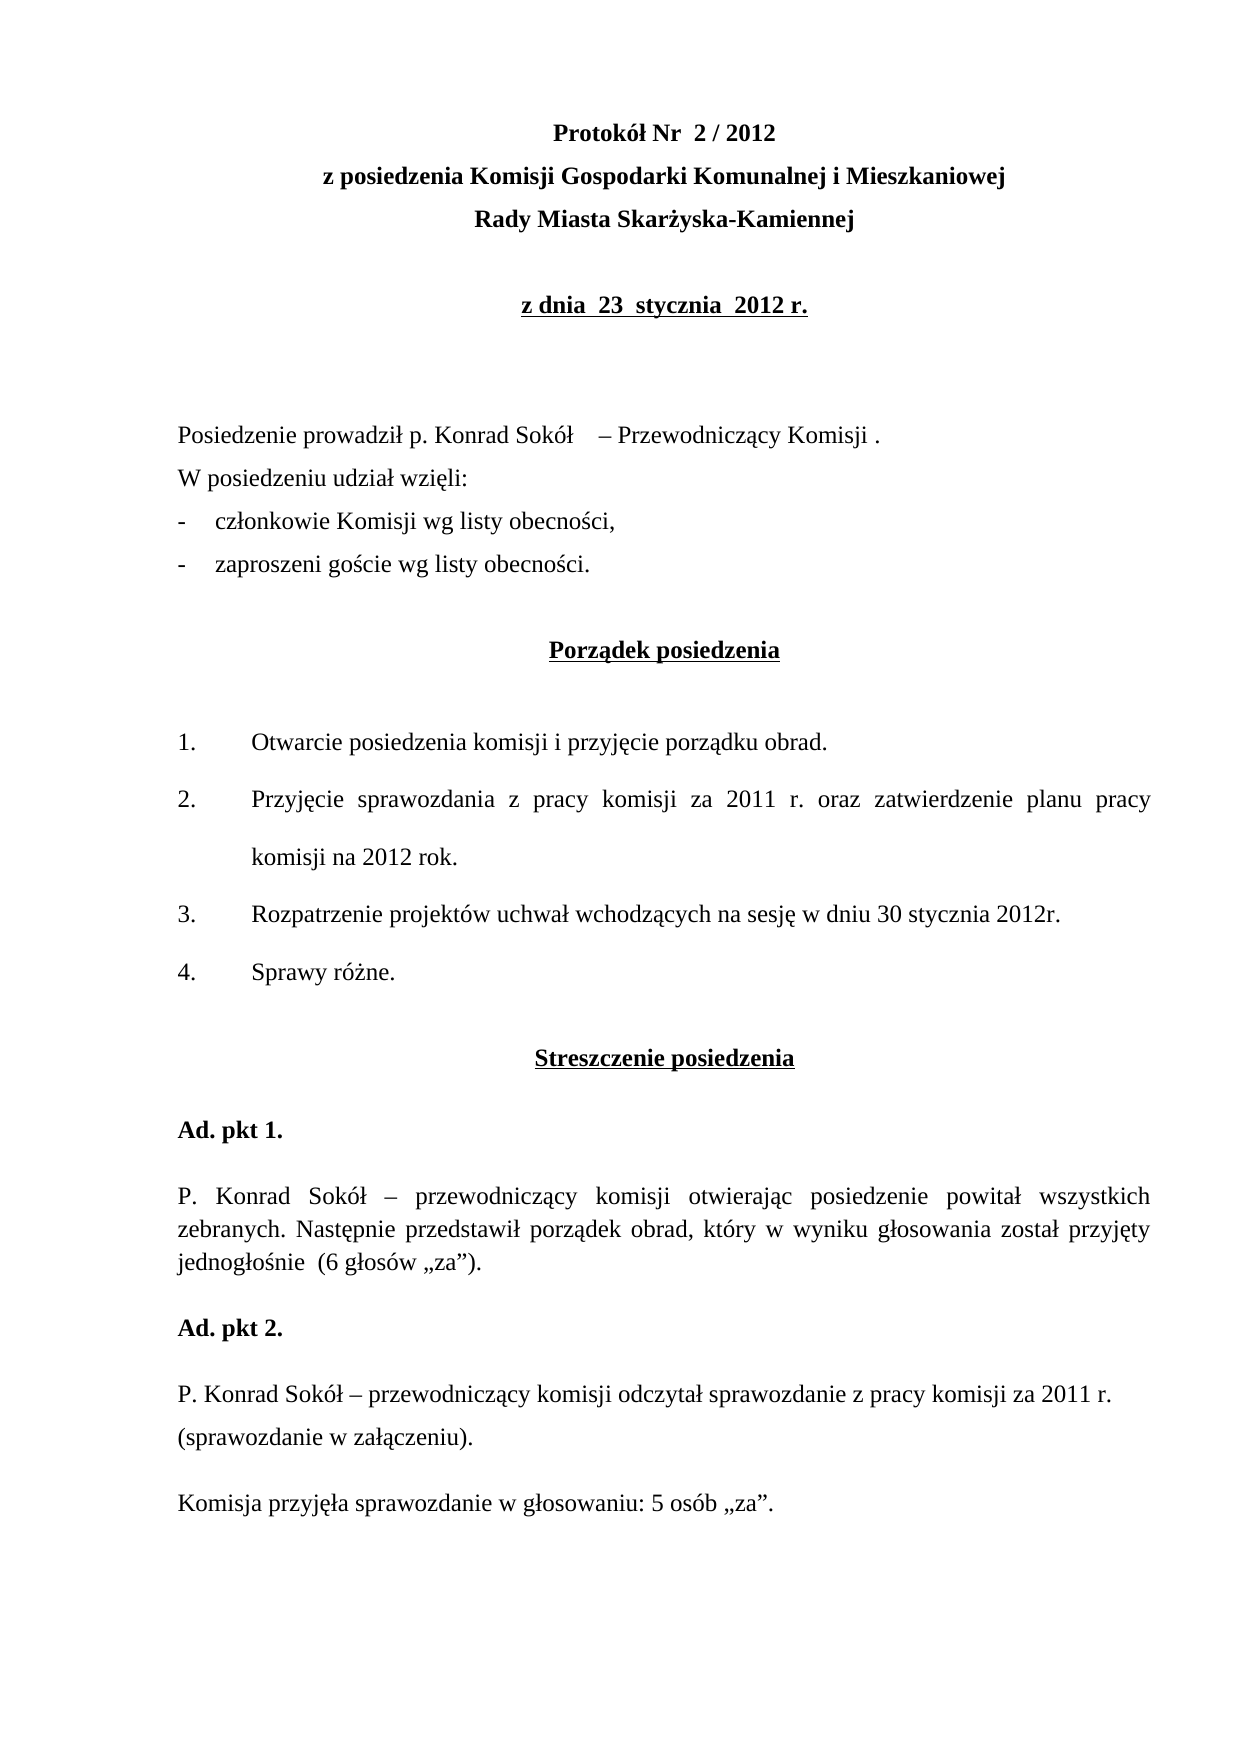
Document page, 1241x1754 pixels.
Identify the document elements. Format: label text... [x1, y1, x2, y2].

text P. Konrad Sokół – przewodniczący komisji odczytał sprawozdanie z pracy komisji za 2011 r. [177, 1379, 1152, 1408]
text Posiedzenie prowadził p. Konrad Sokół – Przewodniczący Komisji . [177, 420, 1152, 449]
text Komisja przyjęła sprawozdanie w głosowaniu: 5 osób „za”. [177, 1488, 1152, 1517]
text z dnia 23 stycznia 2012 r. [177, 291, 1152, 319]
list członkowie Komisji wg listy obecności, [177, 506, 1152, 535]
text Porządek posiedzenia [177, 636, 1152, 664]
list Rozpatrzenie projektów uchwał wchodzących na sesję w dniu 30 stycznia 2012r. [177, 899, 1152, 928]
text Streszczenie posiedzenia [177, 1043, 1152, 1072]
text Protokół Nr 2 / 2012 [177, 118, 1152, 147]
list Sprawy różne. [177, 957, 1152, 986]
list Otwarcie posiedzenia komisji i przyjęcie porządku obrad. [177, 727, 1152, 756]
text (sprawozdanie w załączeniu). [177, 1422, 1152, 1451]
list Przyjęcie sprawozdania z pracy komisji za 2011 r. oraz zatwierdzenie planu pracy komisji na 2012 rok. [177, 784, 1152, 871]
list zaproszeni goście wg listy obecności. [177, 549, 1152, 578]
text z posiedzenia Komisji Gospodarki Komunalnej i Mieszkaniowej [177, 161, 1152, 190]
text Ad. pkt 2. [177, 1313, 1152, 1342]
text P. Konrad Sokół – przewodniczący komisji otwierając posiedzenie powitał wszystkich zebranych. Następnie przedstawił porządek obrad, który w wyniku głosowania został przyjęty jednogłośnie (6 głosów „za”). [177, 1181, 1152, 1276]
text W posiedzeniu udział wzięli: [177, 463, 1152, 492]
text Rady Miasta Skarżyska-Kamiennej [177, 204, 1152, 233]
text Ad. pkt 1. [177, 1115, 1152, 1144]
